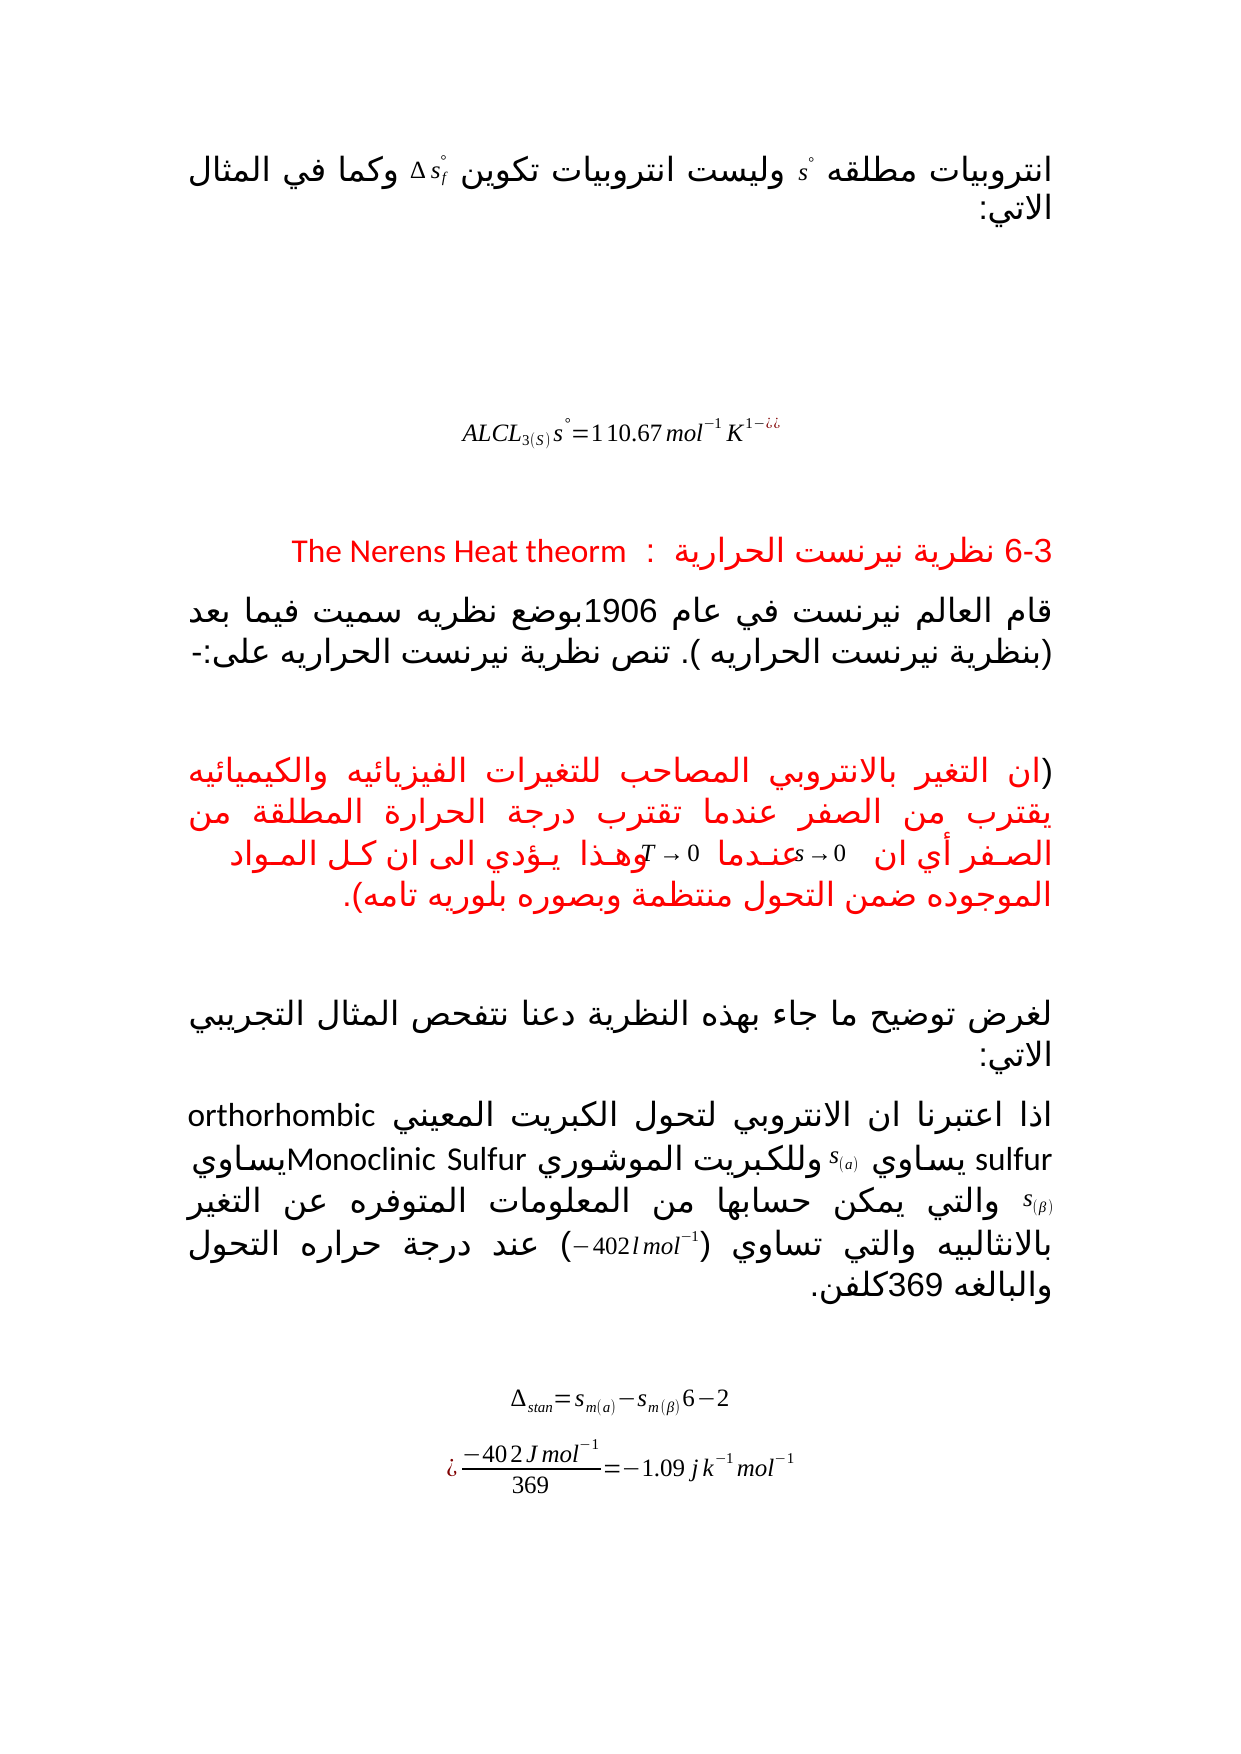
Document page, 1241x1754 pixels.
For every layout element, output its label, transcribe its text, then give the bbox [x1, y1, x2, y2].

text قام العالم نيرنست في عام 1906بوضع نظريه سميت فيما بعد (بنظرية نيرنست الحراريه ). تنص نظرية نيرنست الحراريه على:- [187, 591, 1053, 671]
text (ان التغير بالانتروبي المصاحب للتغيرات الفيزيائيه والكيميائيه يقترب من الصفر عندما تقترب درجة الحرارة المطلقة من الصفر أي ان عندما وهذا يؤدي الى ان كل المواد الموجوده ضمن التحول منتظمة وبصوره بلوريه تامه). [187, 751, 1053, 914]
text اذا اعتبرنا ان الانتروبي لتحول الكبريت المعيني orthorhombic sulfur يساوي وللكبريت الموشوري Monoclinic Sulfurيساوي والتي يمكن حسابها من المعلومات المتوفره عن التغير بالانثالبيه والتي تساوي () عند درجة حراره التحول والبالغه 369كلفن. [187, 1094, 1053, 1304]
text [187, 150, 1053, 227]
text 6-3 نظرية نيرنست الحرارية : The Nerens Heat theorm [187, 530, 1053, 571]
text لغرض توضيح ما جاء بهذه النظرية دعنا نتفحص المثال التجريبي الاتي: [187, 994, 1053, 1074]
